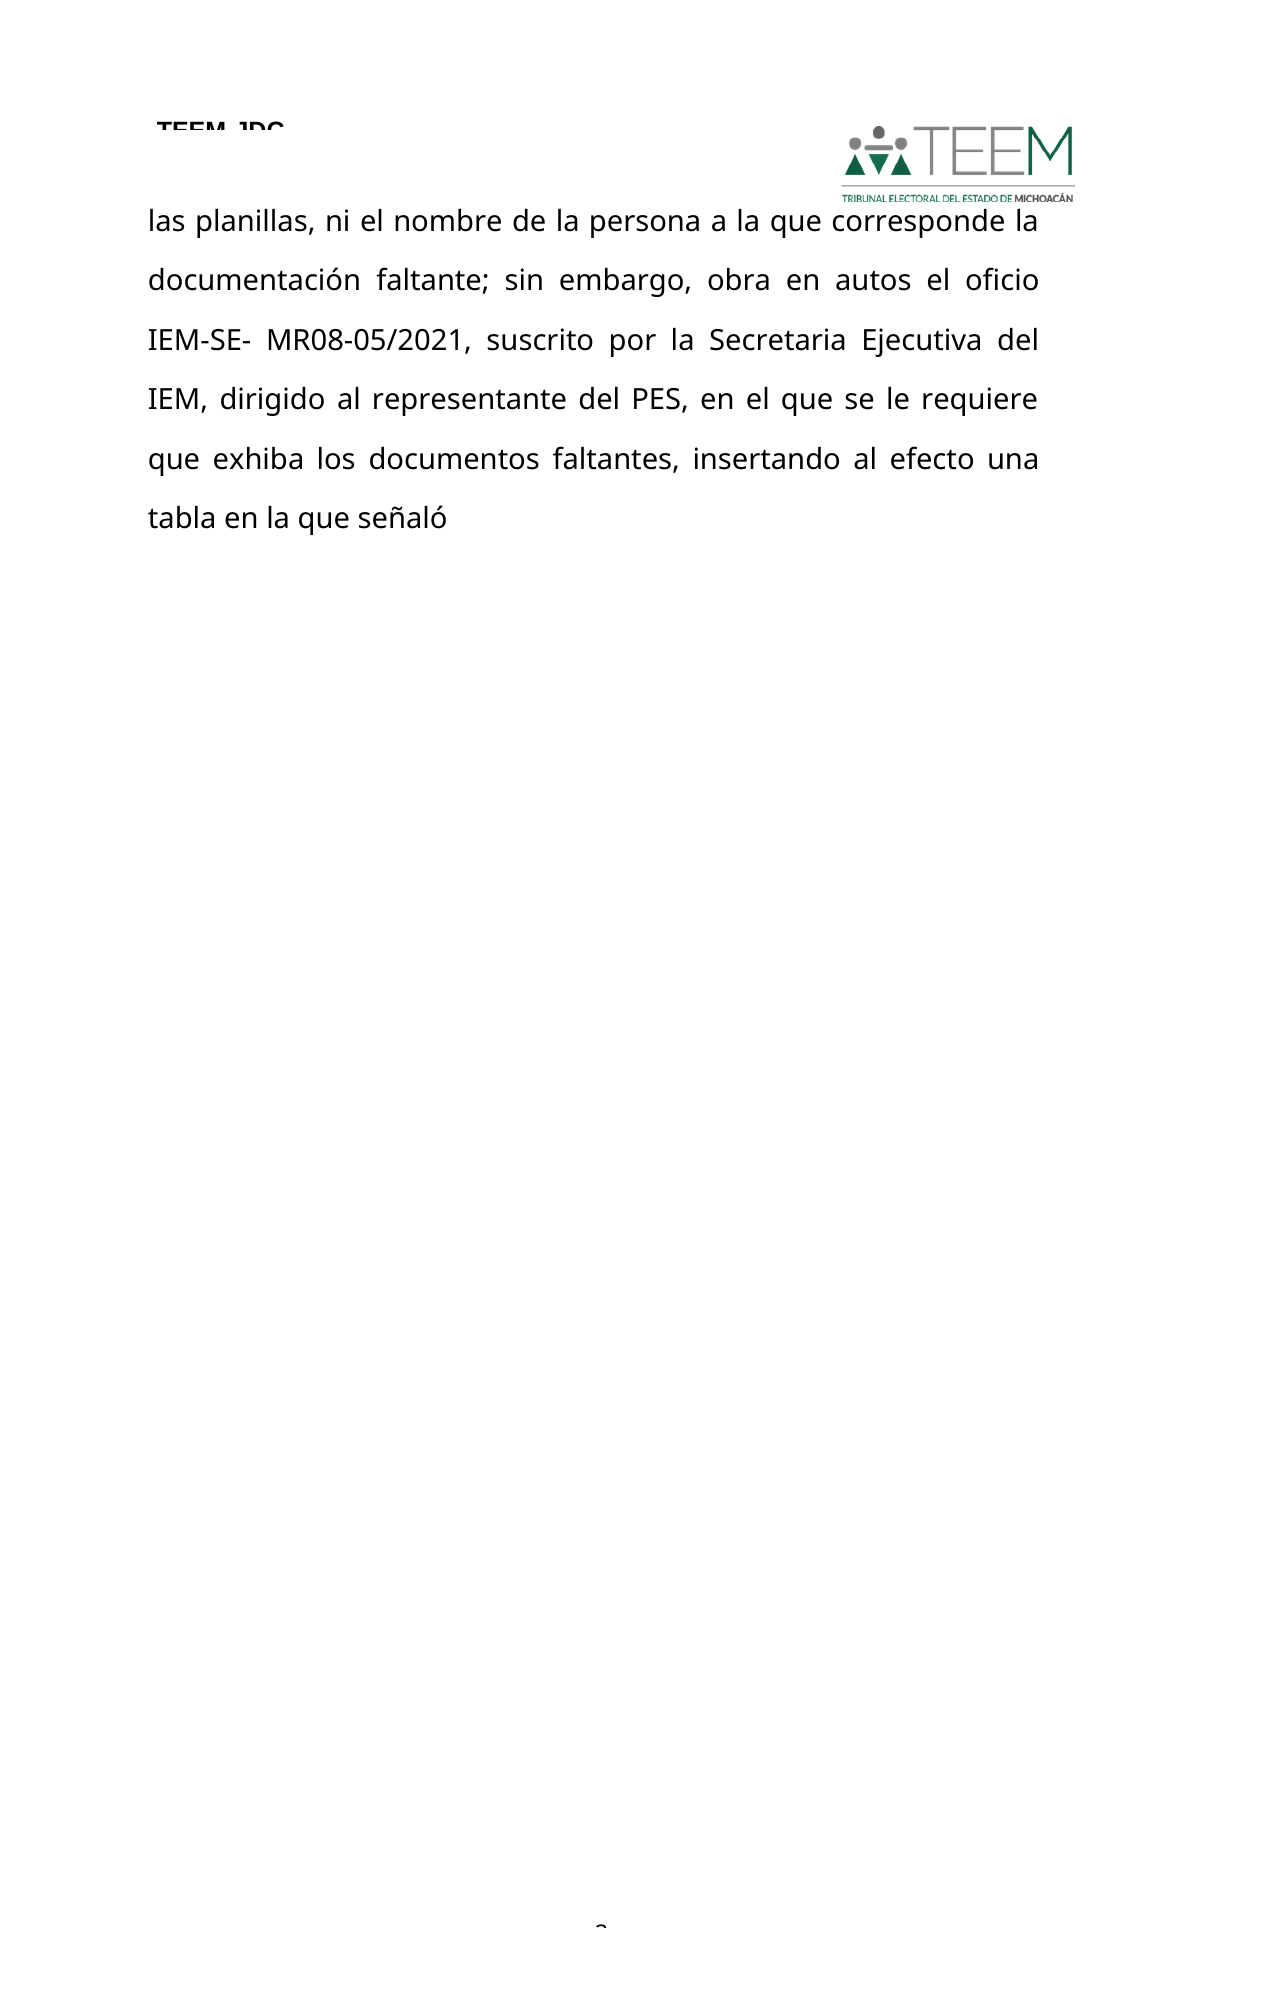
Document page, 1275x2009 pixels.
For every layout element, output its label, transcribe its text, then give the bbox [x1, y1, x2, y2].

picture [841, 126, 1076, 202]
